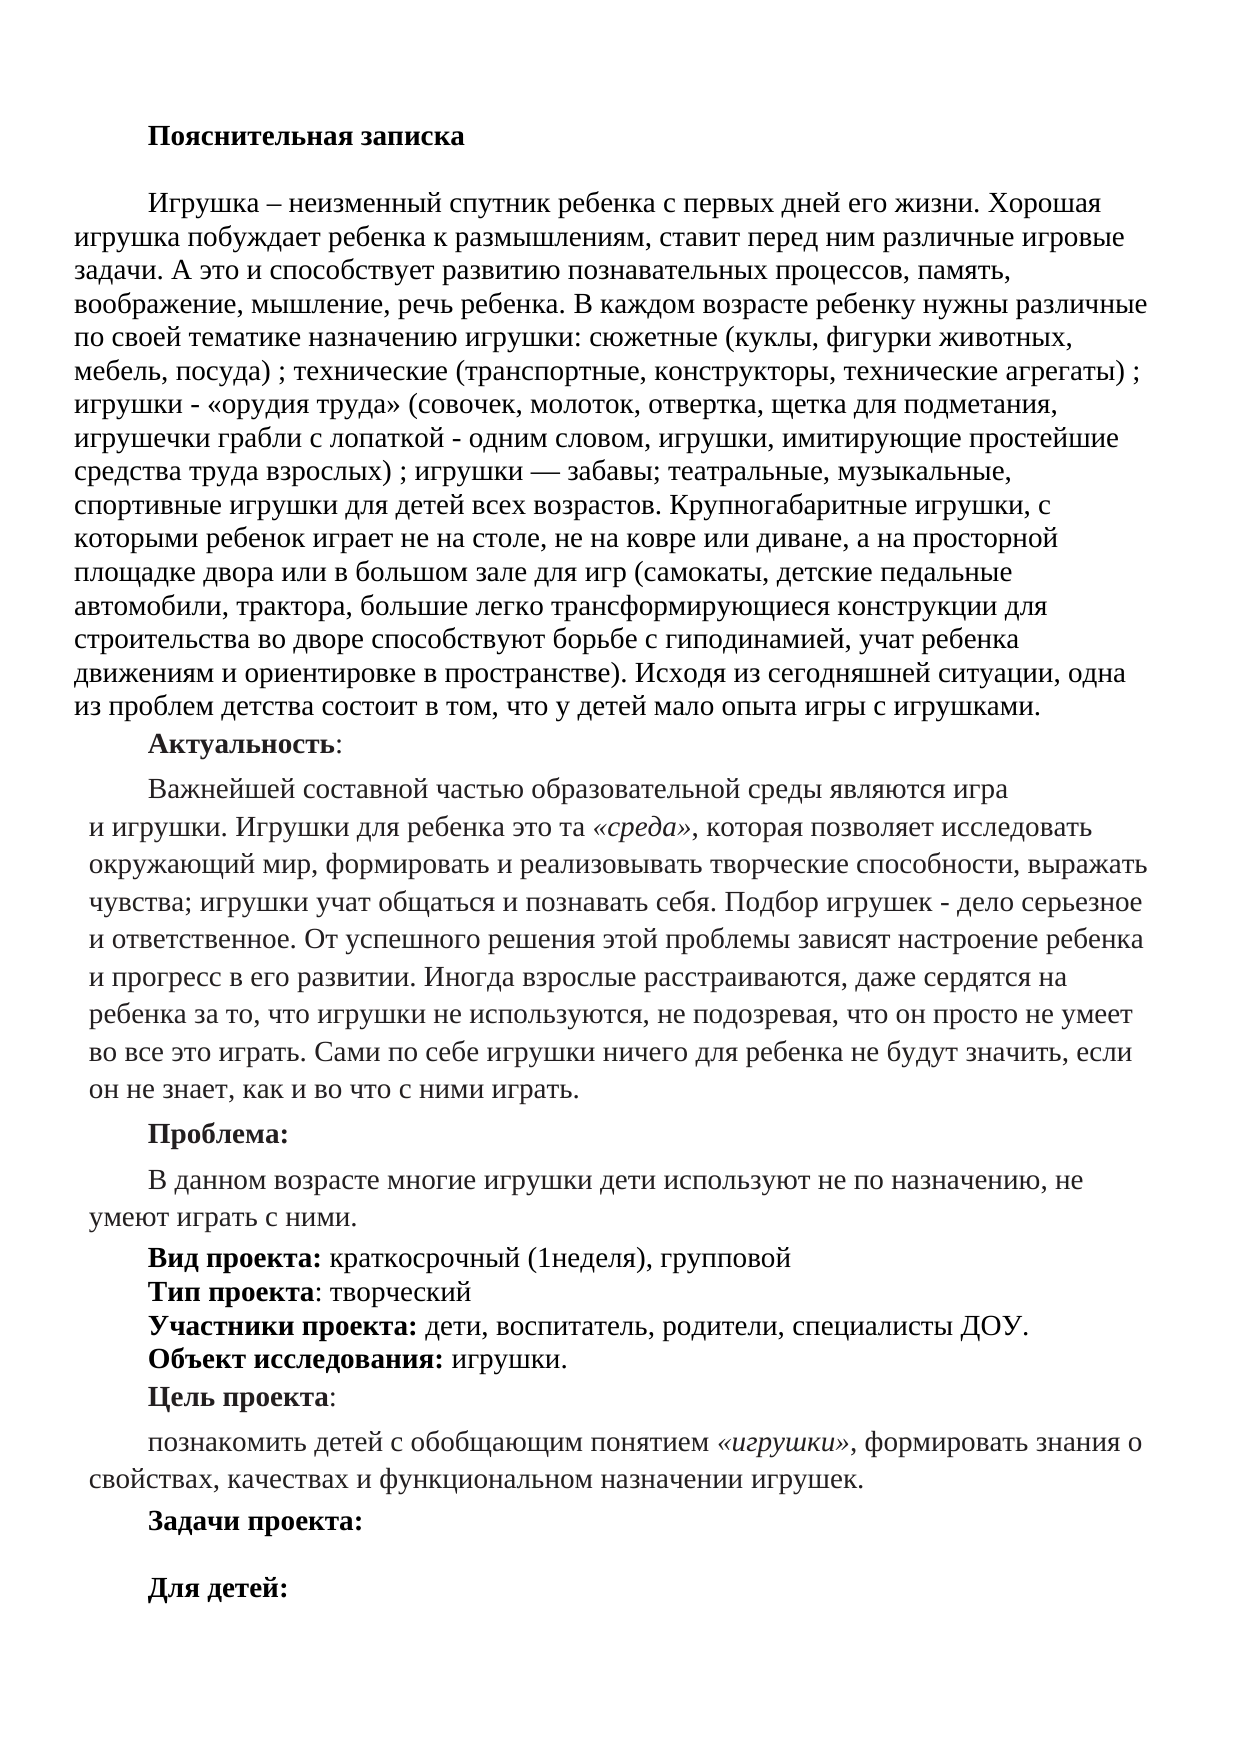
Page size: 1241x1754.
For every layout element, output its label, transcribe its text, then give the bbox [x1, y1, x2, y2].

text Задачи проекта: [74, 1503, 1152, 1536]
text Важнейшей составной частью образовательной среды являются игра и игрушки. Игрушки для ребенка это та «среда», которая позволяет исследовать окружающий мир, формировать и реализовывать творческие способности, выражать чувства; игрушки учат общаться и познавать себя. Подбор игрушек - дело серьезное и ответственное. От успешного решения этой проблемы зависят настроение ребенка и прогресс в его развитии. Иногда взрослые расстраиваются, даже сердятся на ребенка за то, что игрушки не используются, не подозревая, что он просто не умеет во все это играть. Сами по себе игрушки ничего для ребенка не будут значить, если он не знает, как и во что с ними играть. [89, 767, 1152, 1105]
text Пояснительная записка [74, 118, 1152, 152]
text Вид проекта: краткосрочный (1неделя), групповой [74, 1241, 1152, 1274]
text познакомить детей с обобщающим понятием «игрушки», формировать знания о свойствах, качествах и функциональном назначении игрушек. [89, 1420, 1152, 1495]
text Актуальность: [89, 722, 1152, 759]
text Проблема: [89, 1112, 1152, 1150]
text Для детей: [74, 1570, 1152, 1603]
text Игрушка – неизменный спутник ребенка с первых дней его жизни. Хорошая игрушка побуждает ребенка к размышлениям, ставит перед ним различные игровые задачи. А это и способствует развитию познавательных процессов, память, воображение, мышление, речь ребенка. В каждом возрасте ребенку нужны различные по своей тематике назначению игрушки: сюжетные (куклы, фигурки животных, мебель, посуда) ; технические (транспортные, конструкторы, технические агрегаты) ; игрушки - «орудия труда» (совочек, молоток, отвертка, щетка для подметания, игрушечки грабли с лопаткой - одним словом, игрушки, имитирующие простейшие средства труда взрослых) ; игрушки — забавы; театральные, музыкальные, спортивные игрушки для детей всех возрастов. Крупногабаритные игрушки, с которыми ребенок играет не на столе, не на ковре или диване, а на просторной площадке двора или в большом зале для игр (самокаты, детские педальные автомобили, трактора, большие легко трансформирующиеся конструкции для строительства во дворе способствуют борьбе с гиподинамией, учат ребенка движениям и ориентировке в пространстве). Исходя из сегодняшней ситуации, одна из проблем детства состоит в том, что у детей мало опыта игры с игрушками. [74, 185, 1152, 722]
text Объект исследования: игрушки. [74, 1341, 1152, 1375]
text Участники проекта: дети, воспитатель, родители, специалисты ДОУ. [74, 1308, 1152, 1341]
text В данном возрасте многие игрушки дети используют не по назначению, не умеют играть с ними. [89, 1158, 1152, 1233]
text Цель проекта: [89, 1375, 1152, 1412]
text Тип проекта: творческий [74, 1274, 1152, 1308]
